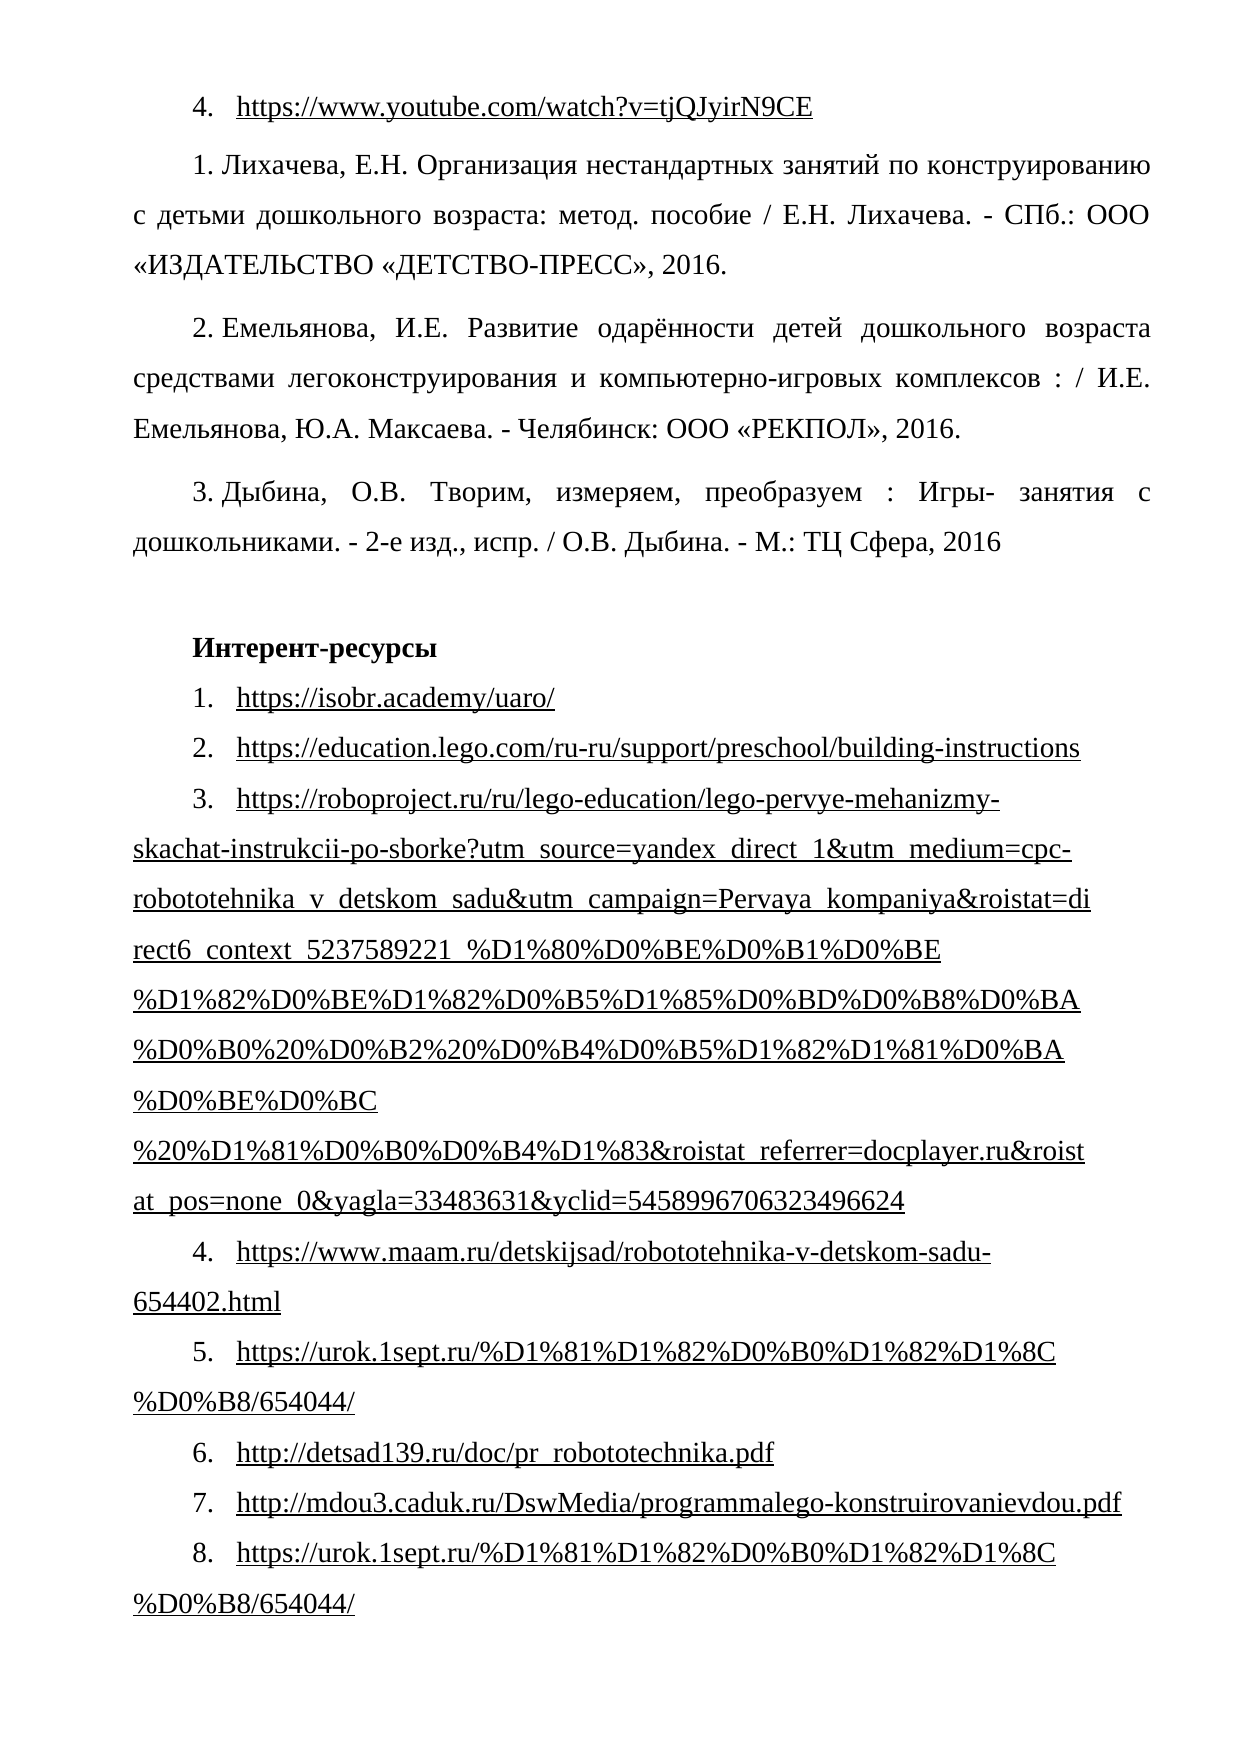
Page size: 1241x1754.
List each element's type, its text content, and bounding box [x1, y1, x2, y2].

subtitle https://www.youtube.com/watch?v=tjQJyirN9CE [133, 89, 1136, 122]
list Лихачева, Е.Н. Организация нестандартных занятий по конструированию с детьми дошкольного возраста: метод. пособие / Е.Н. Лихачева. - СПб.: ООО «ИЗДАТЕЛЬСТВО «ДЕТСТВО-ПРЕСС», 2016. [133, 147, 1152, 281]
list Дыбина, О.В. Творим, измеряем, преобразуем : Игры- занятия с дошкольниками. - 2-е изд., испр. / О.В. Дыбина. - М.: ТЦ Сфера, 2016 [133, 474, 1152, 557]
list http://detsad139.ru/doc/pr_robototechnika.pdf [133, 1435, 1152, 1468]
list Емельянова, И.Е. Развитие одарённости детей дошкольного возраста средствами легоконструирования и компьютерно-игровых комплексов : / И.Е. Емельянова, Ю.А. Максаева. - Челябинск: ООО «РЕКПОЛ», 2016. [133, 310, 1152, 444]
list https://urok.1sept.ru/%D1%81%D1%82%D0%B0%D1%82%D1%8C%D0%B8/654044/ [133, 1334, 1152, 1418]
list https://isobr.academy/uaro/ [133, 680, 1093, 714]
list https://www.maam.ru/detskijsad/robototehnika-v-detskom-sadu-654402.html [133, 1234, 1093, 1317]
list https://roboproject.ru/ru/lego-education/lego-pervye-mehanizmy-skachat-instrukcii-po-sborke?utm_source=yandex_direct_1&utm_medium=cpc-robototehnika_v_detskom_sadu&utm_campaign=Pervaya_kompaniya&roistat=direct6_context_5237589221_%D1%80%D0%BE%D0%B1%D0%BE%D1%82%D0%BE%D1%82%D0%B5%D1%85%D0%BD%D0%B8%D0%BA%D0%B0%20%D0%B2%20%D0%B4%D0%B5%D1%82%D1%81%D0%BA%D0%BE%D0%BC%20%D1%81%D0%B0%D0%B4%D1%83&roistat_referrer=docplayer.ru&roistat_pos=none_0&yagla=33483631&yclid=5458996706323496624 [133, 781, 1093, 1217]
text Интерент-ресурсы [133, 630, 1093, 663]
list https://education.lego.com/ru-ru/support/preschool/building-instructions [133, 731, 1093, 764]
list http://mdou3.caduk.ru/DswMedia/programmalego-konstruirovanievdou.pdf [133, 1485, 1152, 1519]
list https://urok.1sept.ru/%D1%81%D1%82%D0%B0%D1%82%D1%8C%D0%B8/654044/ [133, 1536, 1152, 1619]
